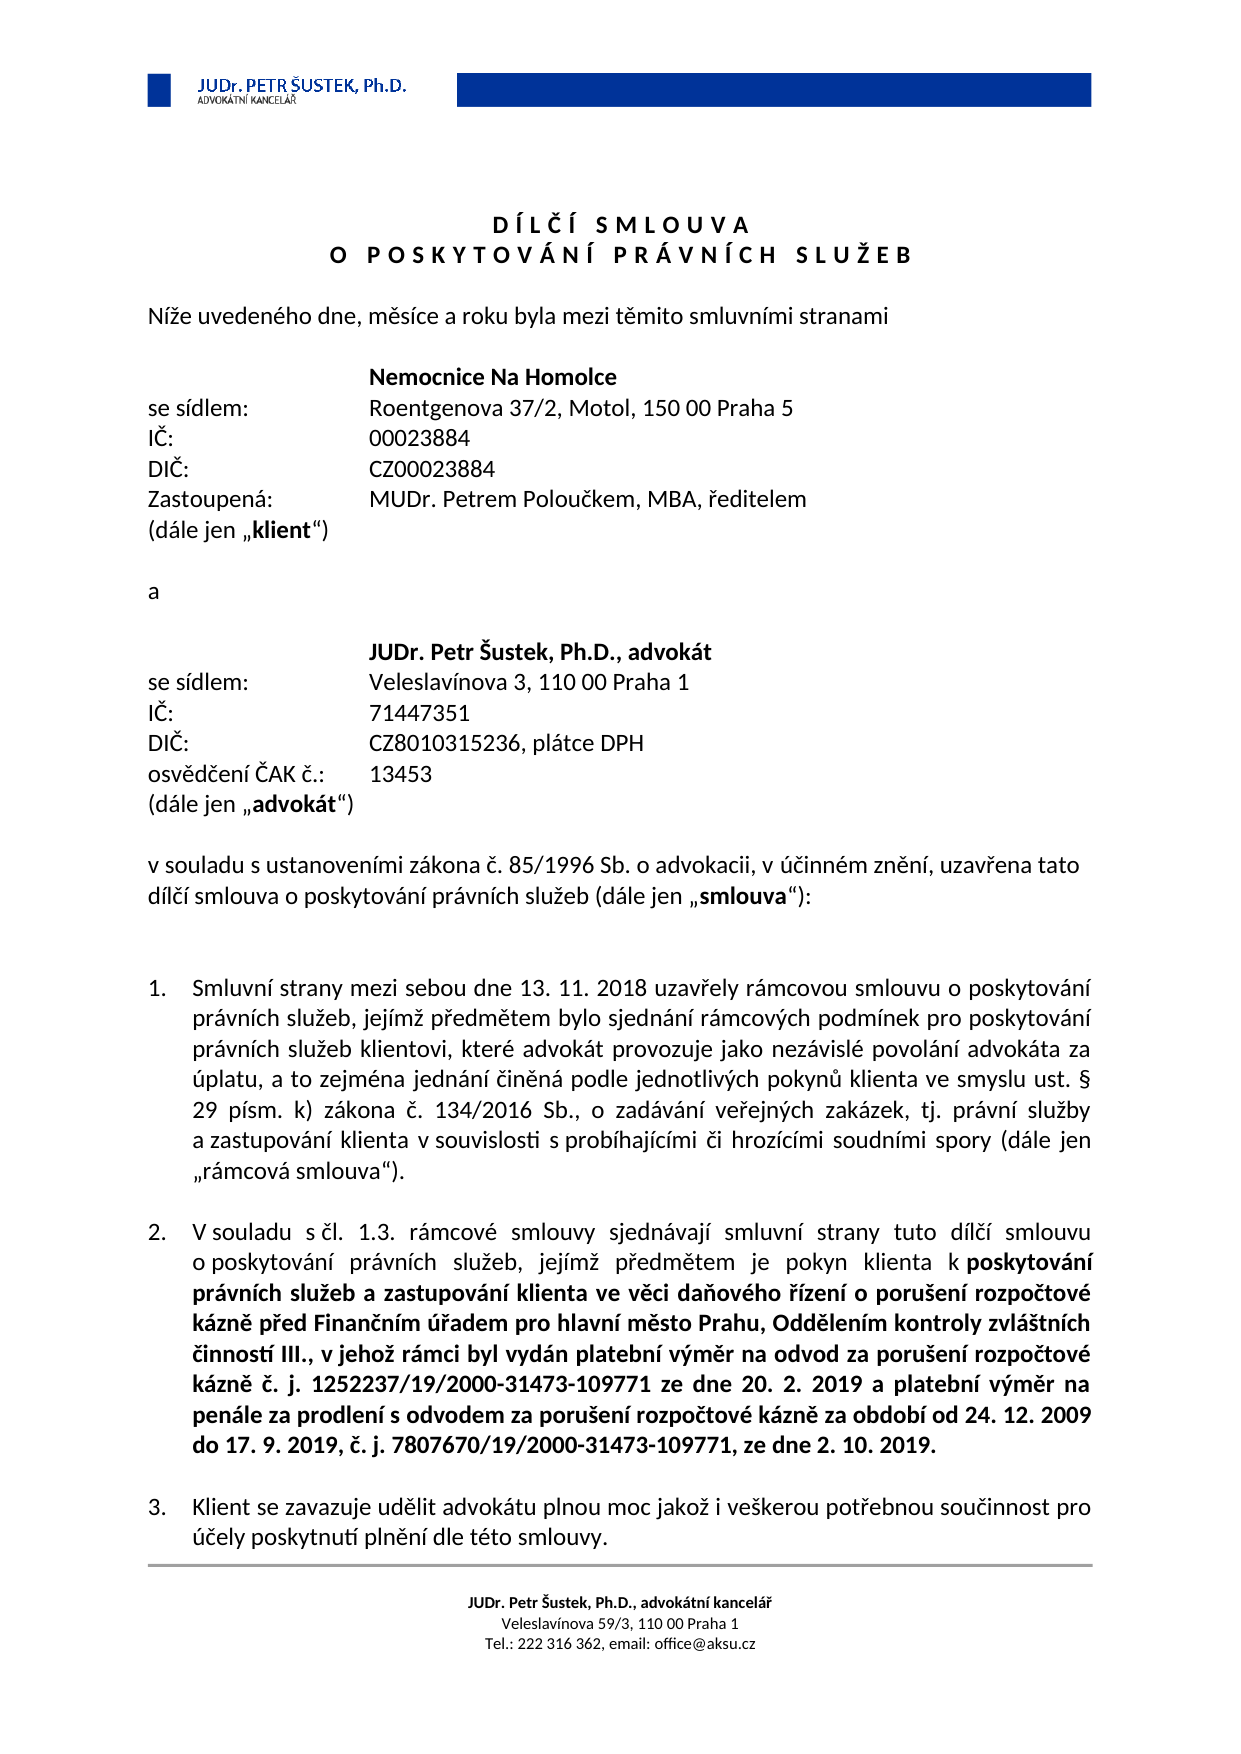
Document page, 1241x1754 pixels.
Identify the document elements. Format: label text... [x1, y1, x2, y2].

text IČ: 71447351 [148, 697, 1092, 728]
text (dále jen „klient“) [148, 514, 1092, 544]
text DÍLČÍ SMLOUVA [148, 209, 1092, 239]
text IČ: 00023884 [148, 422, 1092, 453]
text Nemocnice Na Homolce [148, 361, 1092, 392]
text osvědčení ČAK č.: 13453 [148, 758, 1092, 789]
list Klient se zavazuje udělit advokátu plnou moc jakož i veškerou potřebnou součinnost pro účely poskytnutí plnění dle této smlouvy. [148, 1491, 1092, 1552]
text v souladu s ustanoveními zákona č. 85/1996 Sb. o advokacii, v účinném znění, uzavřena tato dílčí smlouva o poskytování právních služeb (dále jen „smlouva“): [148, 850, 1092, 911]
list V souladu s čl. 1.3. rámcové smlouvy sjednávají smluvní strany tuto dílčí smlouvu o poskytování právních služeb, jejímž předmětem je pokyn klienta k poskytování právních služeb a zastupování klienta ve věci daňového řízení o porušení rozpočtové kázně před Finančním úřadem pro hlavní město Prahu, Oddělením kontroly zvláštních činností III., v jehož rámci byl vydán platební výměr na odvod za porušení rozpočtové kázně č. j. 1252237/19/2000-31473-109771 ze dne 20. 2. 2019 a platební výměr na penále za prodlení s odvodem za porušení rozpočtové kázně za období od 24. 12. 2009 do 17. 9. 2019, č. j. 7807670/19/2000-31473-109771, ze dne 2. 10. 2019. [148, 1216, 1092, 1460]
text (dále jen „advokát“) [148, 789, 1092, 819]
text DIČ: CZ00023884 [148, 453, 1092, 483]
text Níže uvedeného dne, měsíce a roku byla mezi těmito smluvními stranami [148, 300, 1092, 331]
text se sídlem: Roentgenova 37/2, Motol, 150 00 Praha 5 [148, 392, 1092, 422]
text DIČ: CZ8010315236, plátce DPH [148, 728, 1092, 758]
picture [147, 73, 1092, 107]
text se sídlem: Veleslavínova 3, 110 00 Praha 1 [148, 667, 1092, 697]
text JUDr. Petr Šustek, Ph.D., advokát [148, 636, 1092, 667]
text Zastoupená: MUDr. Petrem Poloučkem, MBA, ředitelem [148, 483, 1092, 514]
text o poskytování právních služeb [148, 239, 1092, 270]
text a [148, 575, 1092, 606]
list Smluvní strany mezi sebou dne 13. 11. 2018 uzavřely rámcovou smlouvu o poskytování právních služeb, jejímž předmětem bylo sjednání rámcových podmínek pro poskytování právních služeb klientovi, které advokát provozuje jako nezávislé povolání advokáta za úplatu, a to zejména jednání činěná podle jednotlivých pokynů klienta ve smyslu ust. § 29 písm. k) zákona č. 134/2016 Sb., o zadávání veřejných zakázek, tj. právní služby a zastupování klienta v souvislosti s probíhajícími či hrozícími soudními spory (dále jen „rámcová smlouva“). [148, 972, 1092, 1185]
